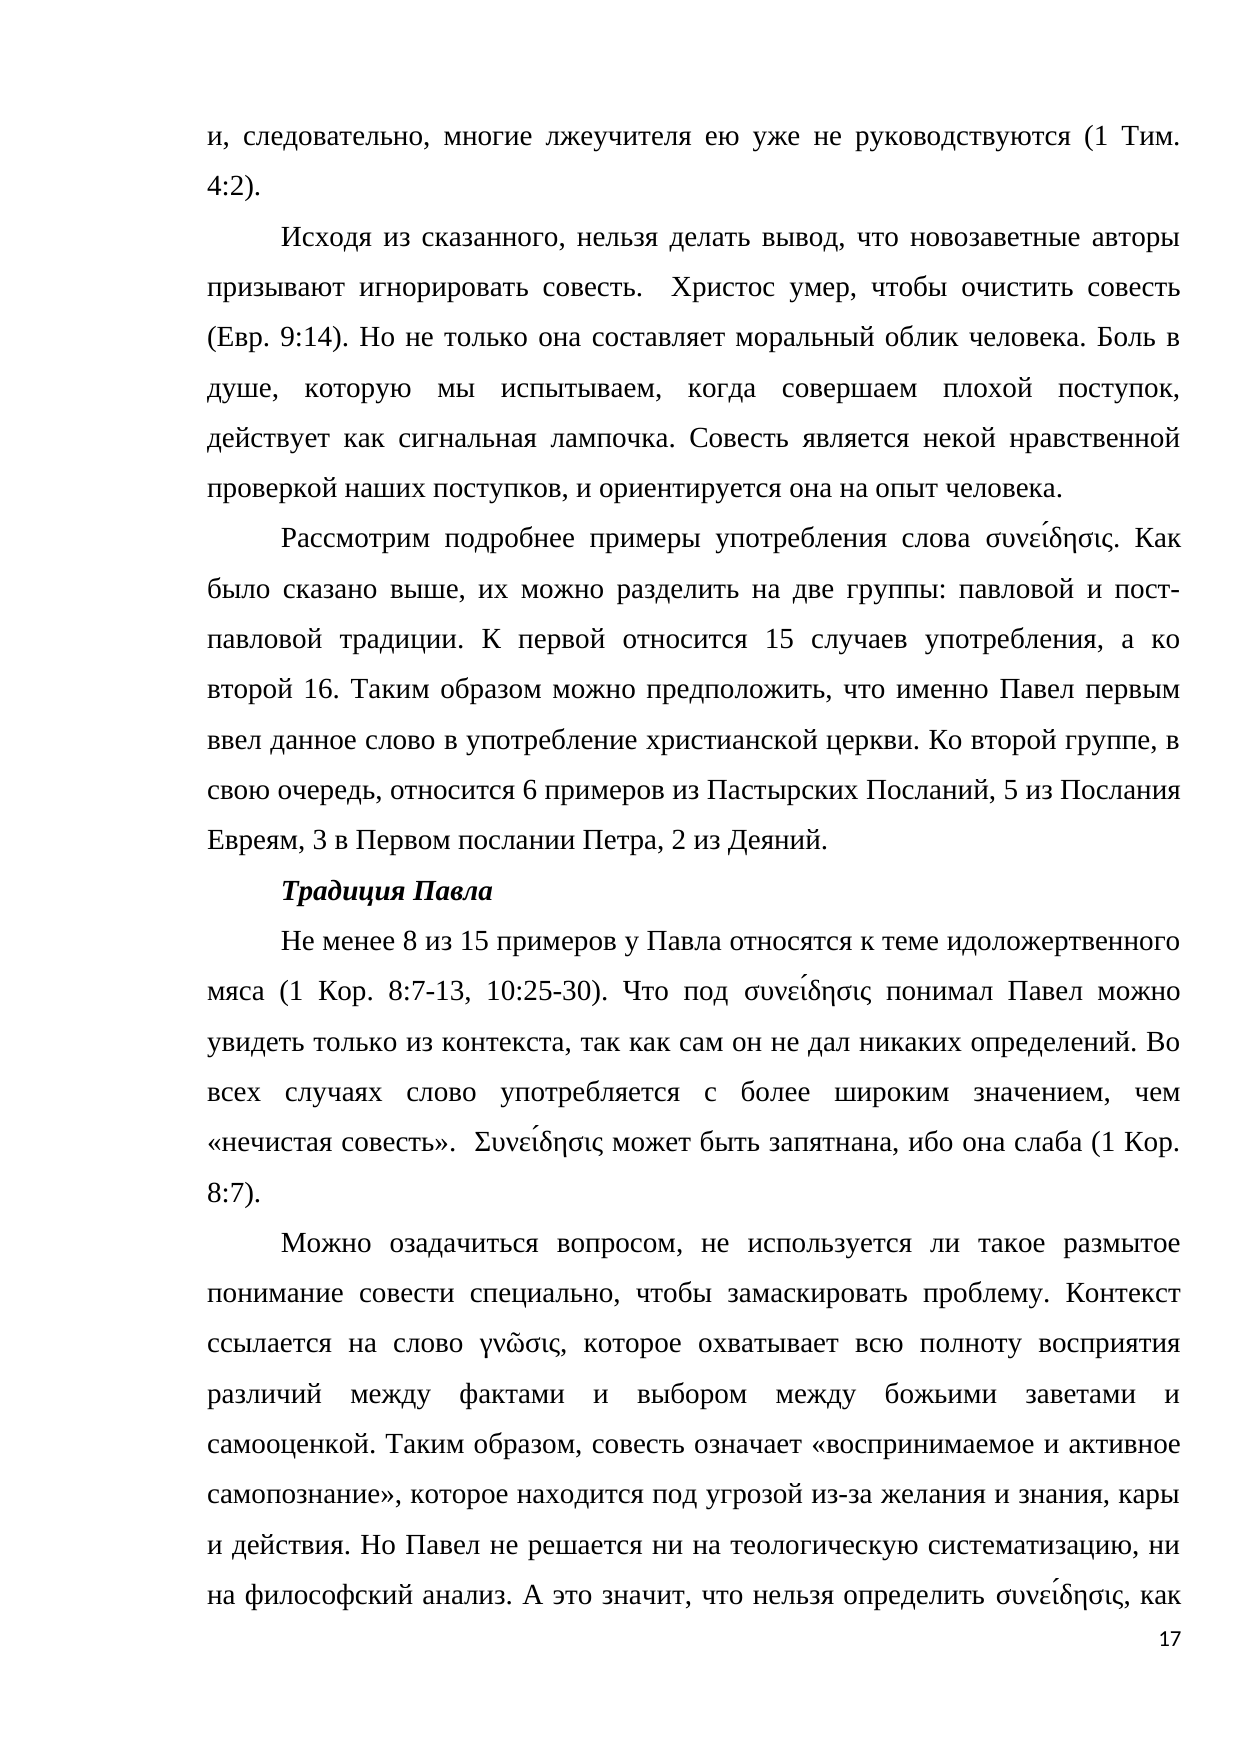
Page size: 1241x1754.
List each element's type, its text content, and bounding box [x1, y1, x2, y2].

text Не менее 8 из 15 примеров у Павла относятся к теме идоложертвенного мяса (1 Кор. 8:7-13, 10:25-30). Что под συνείδησις понимал Павел можно увидеть только из контекста, так как сам он не дал никаких определений. Во всех случаях слово употребляется с более широким значением, чем «нечистая совесть». Συνείδησις может быть запятнана, ибо она слаба (1 Кор. 8:7). [207, 923, 1181, 1208]
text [207, 118, 1181, 202]
text Традиция Павла [207, 873, 1181, 906]
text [207, 1225, 1181, 1611]
text Рассмотрим подробнее примеры употребления слова συνείδησις. Как было сказано выше, их можно разделить на две группы: павловой и пост-павловой традиции. К первой относится 15 случаев употребления, а ко второй 16. Таким образом можно предположить, что именно Павел первым ввел данное слово в употребление христианской церкви. Ко второй группе, в свою очередь, относится 6 примеров из Пастырских Посланий, 5 из Послания Евреям, 3 в Первом послании Петра, 2 из Деяний. [207, 521, 1181, 856]
text Исходя из сказанного, нельзя делать вывод, что новозаветные авторы призывают игнорировать совесть. Христос умер, чтобы очистить совесть (Евр. 9:14). Но не только она составляет моральный облик человека. Боль в душе, которую мы испытываем, когда совершаем плохой поступок, действует как сигнальная лампочка. Совесть является некой нравственной проверкой наших поступков, и ориентируется она на опыт человека. [207, 219, 1181, 504]
